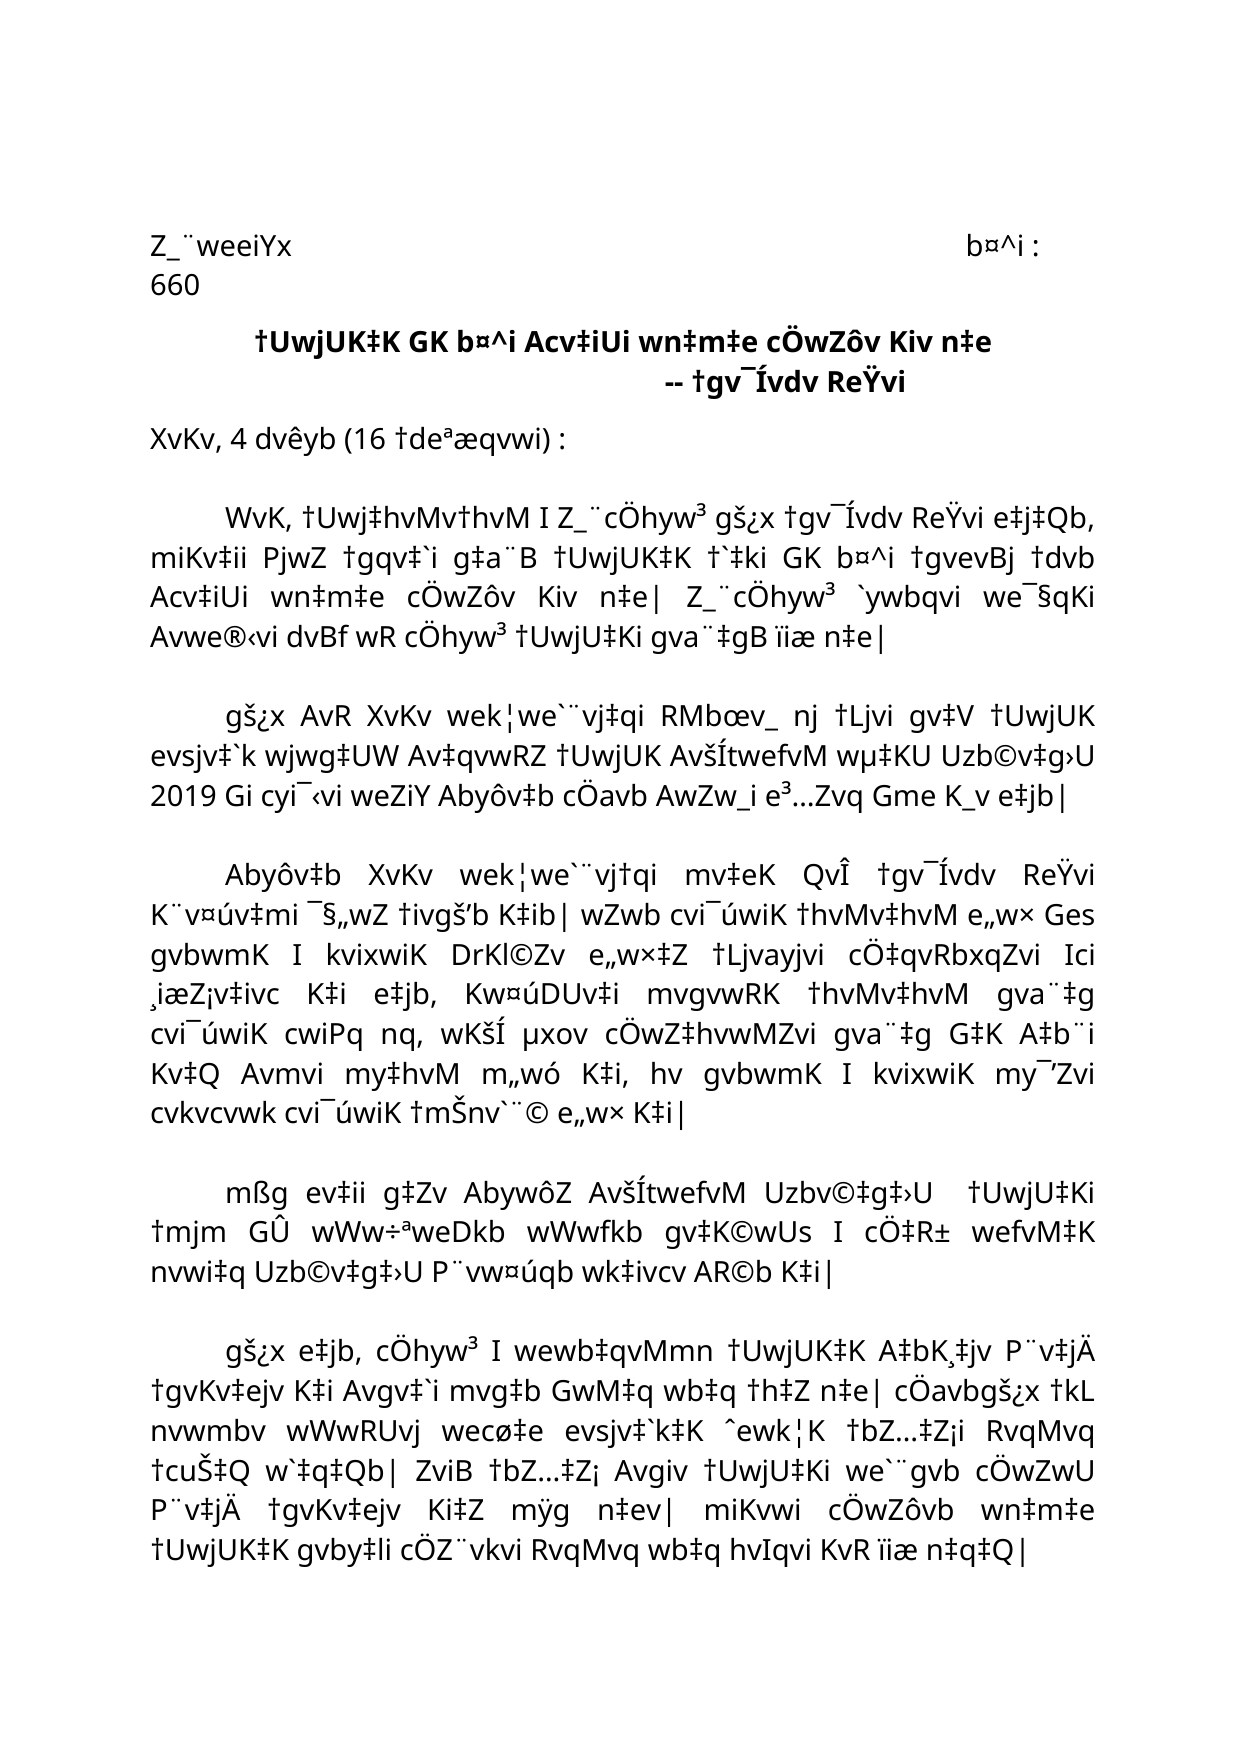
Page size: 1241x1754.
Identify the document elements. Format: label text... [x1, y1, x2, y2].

text gš¿x e‡jb, cÖhyw³ I wewb‡qvMmn †UwjUK‡K A‡bK¸‡jv P¨v‡jÄ †gvKv‡ejv K‡i Avgv‡`i mvg‡b GwM‡q wb‡q †h‡Z n‡e| cÖavbgš¿x †kL nvwmbv wWwRUvj wecø‡e evsjv‡`k‡K ˆewk¦K †bZ…‡Z¡i RvqMvq †cuŠ‡Q w`‡q‡Qb| ZviB †bZ…‡Z¡ Avgiv †UwjU‡Ki we`¨gvb cÖwZwU P¨v‡jÄ †gvKv‡ejv Ki‡Z mÿg n‡ev| miKvwi cÖwZôvb wn‡m‡e †UwjUK‡K gvby‡li cÖZ¨vkvi RvqMvq wb‡q hvIqvi KvR ïiæ n‡q‡Q| [150, 1331, 1096, 1569]
text XvKv, 4 dvêyb (16 †deªæqvwi) : [150, 418, 1096, 458]
text Abyôv‡b XvKv wek¦we`¨vj†qi mv‡eK QvÎ †gv¯Ívdv ReŸvi K¨v¤úv‡mi ¯§„wZ †ivgš’b K‡ib| wZwb cvi¯úwiK †hvMv‡hvM e„w× Ges gvbwmK I kvixwiK DrKl©Zv e„w×‡Z †Ljvayjvi cÖ‡qvRbxqZvi Ici ¸iæZ¡v‡ivc K‡i e‡jb, Kw¤úDUv‡i mvgvwRK †hvMv‡hvM gva¨‡g cvi¯úwiK cwiPq nq, wKšÍ µxov cÖwZ‡hvwMZvi gva¨‡g G‡K A‡b¨i Kv‡Q Avmvi my‡hvM m„wó K‡i, hv gvbwmK I kvixwiK my¯’Zvi cvkvcvwk cvi¯úwiK †mŠnv`¨© e„w× K‡i| [150, 854, 1096, 1132]
text -- †gv¯Ívdv ReŸvi [150, 361, 1096, 401]
text †UwjUK‡K GK b¤^i Acv‡iUi wn‡m‡e cÖwZôv Kiv n‡e [150, 321, 1096, 361]
text Z_¨weeiYx b¤^i : 660 [150, 225, 1096, 304]
text mßg ev‡ii g‡Zv AbywôZ AvšÍtwefvM Uzbv©‡g‡›U †UwjU‡Ki †mjm GÛ wWw÷ªweDkb wWwfkb gv‡K©wUs I cÖ‡R± wefvM‡K nvwi‡q Uzb©v‡g‡›U P¨vw¤úqb wk‡ivcv AR©b K‡i| [150, 1172, 1096, 1291]
text WvK, †Uwj‡hvMv†hvM I Z_¨cÖhyw³ gš¿x †gv¯Ívdv ReŸvi e‡j‡Qb, miKv‡ii PjwZ †gqv‡`i g‡a¨B †UwjUK‡K †`‡ki GK b¤^i †gvevBj †dvb Acv‡iUi wn‡m‡e cÖwZôv Kiv n‡e| Z_¨cÖhyw³ `ywbqvi we¯§qKi Avwe®‹vi dvBf wR cÖhyw³ †UwjU‡Ki gva¨‡gB ïiæ n‡e| [150, 497, 1096, 656]
text gš¿x AvR XvKv wek¦we`¨vj‡qi RMbœv_ nj †Ljvi gv‡V †UwjUK evsjv‡`k wjwg‡UW Av‡qvwRZ †UwjUK AvšÍtwefvM wµ‡KU Uzb©v‡g›U 2019 Gi cyi¯‹vi weZiY Abyôv‡b cÖavb AwZw_i e³…Zvq Gme K_v e‡jb| [150, 696, 1096, 815]
